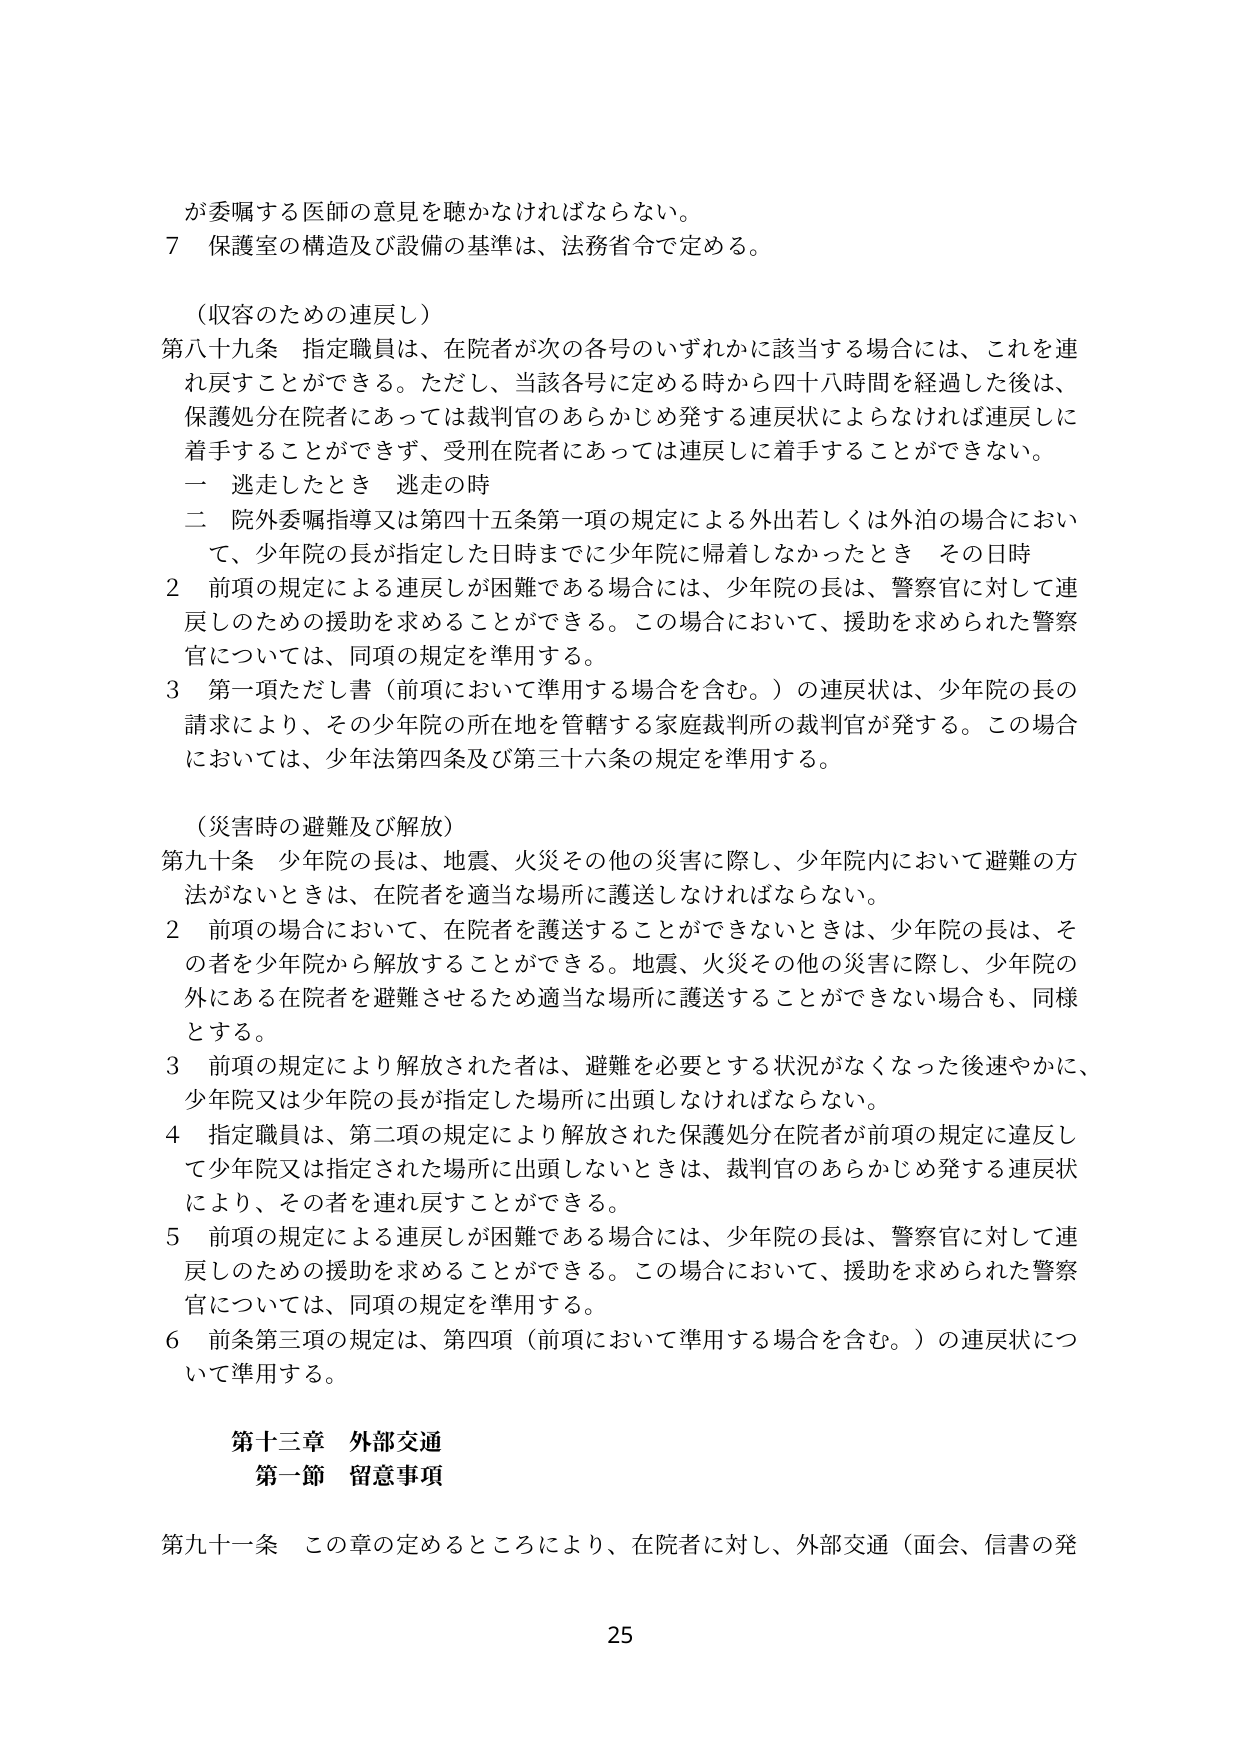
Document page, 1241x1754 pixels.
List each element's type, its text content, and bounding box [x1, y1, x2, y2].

text （収容のための連戻し） [184, 296, 1079, 330]
text （災害時の避難及び解放） [184, 809, 1079, 843]
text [161, 194, 1079, 228]
text ５ 前項の規定による連戻しが困難である場合には、少年院の長は、警察官に対して連戻しのための援助を求めることができる。この場合において、援助を求められた警察官については、同項の規定を準用する。 [161, 1219, 1079, 1321]
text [161, 1526, 1079, 1560]
text 一 逃走したとき 逃走の時 [184, 467, 1079, 501]
text 第八十九条 指定職員は、在院者が次の各号のいずれかに該当する場合には、これを連れ戻すことができる。ただし、当該各号に定める時から四十八時間を経過した後は、保護処分在院者にあっては裁判官のあらかじめ発する連戻状によらなければ連戻しに着手することができず、受刑在院者にあっては連戻しに着手することができない。 [161, 330, 1079, 467]
text 二 院外委嘱指導又は第四十五条第一項の規定による外出若しくは外泊の場合において、少年院の長が指定した日時までに少年院に帰着しなかったとき その日時 [184, 501, 1079, 569]
text ２ 前項の場合において、在院者を護送することができないときは、少年院の長は、その者を少年院から解放することができる。地震、火災その他の災害に際し、少年院の外にある在院者を避難させるため適当な場所に護送することができない場合も、同様とする。 [161, 911, 1079, 1048]
text ３ 前項の規定により解放された者は、避難を必要とする状況がなくなった後速やかに、少年院又は少年院の長が指定した場所に出頭しなければならない。 [161, 1048, 1079, 1116]
text ２ 前項の規定による連戻しが困難である場合には、少年院の長は、警察官に対して連戻しのための援助を求めることができる。この場合において、援助を求められた警察官については、同項の規定を準用する。 [161, 569, 1079, 672]
text ６ 前条第三項の規定は、第四項（前項において準用する場合を含む。）の連戻状について準用する。 [161, 1321, 1079, 1389]
text 第九十条 少年院の長は、地震、火災その他の災害に際し、少年院内において避難の方法がないときは、在院者を適当な場所に護送しなければならない。 [161, 843, 1079, 911]
text 第十三章 外部交通 [230, 1424, 1079, 1458]
text ３ 第一項ただし書（前項において準用する場合を含む。）の連戻状は、少年院の長の請求により、その少年院の所在地を管轄する家庭裁判所の裁判官が発する。この場合においては、少年法第四条及び第三十六条の規定を準用する。 [161, 672, 1079, 774]
text 第一節 留意事項 [253, 1458, 1079, 1492]
text ４ 指定職員は、第二項の規定により解放された保護処分在院者が前項の規定に違反して少年院又は指定された場所に出頭しないときは、裁判官のあらかじめ発する連戻状により、その者を連れ戻すことができる。 [161, 1116, 1079, 1219]
text ７ 保護室の構造及び設備の基準は、法務省令で定める。 [161, 228, 1079, 262]
